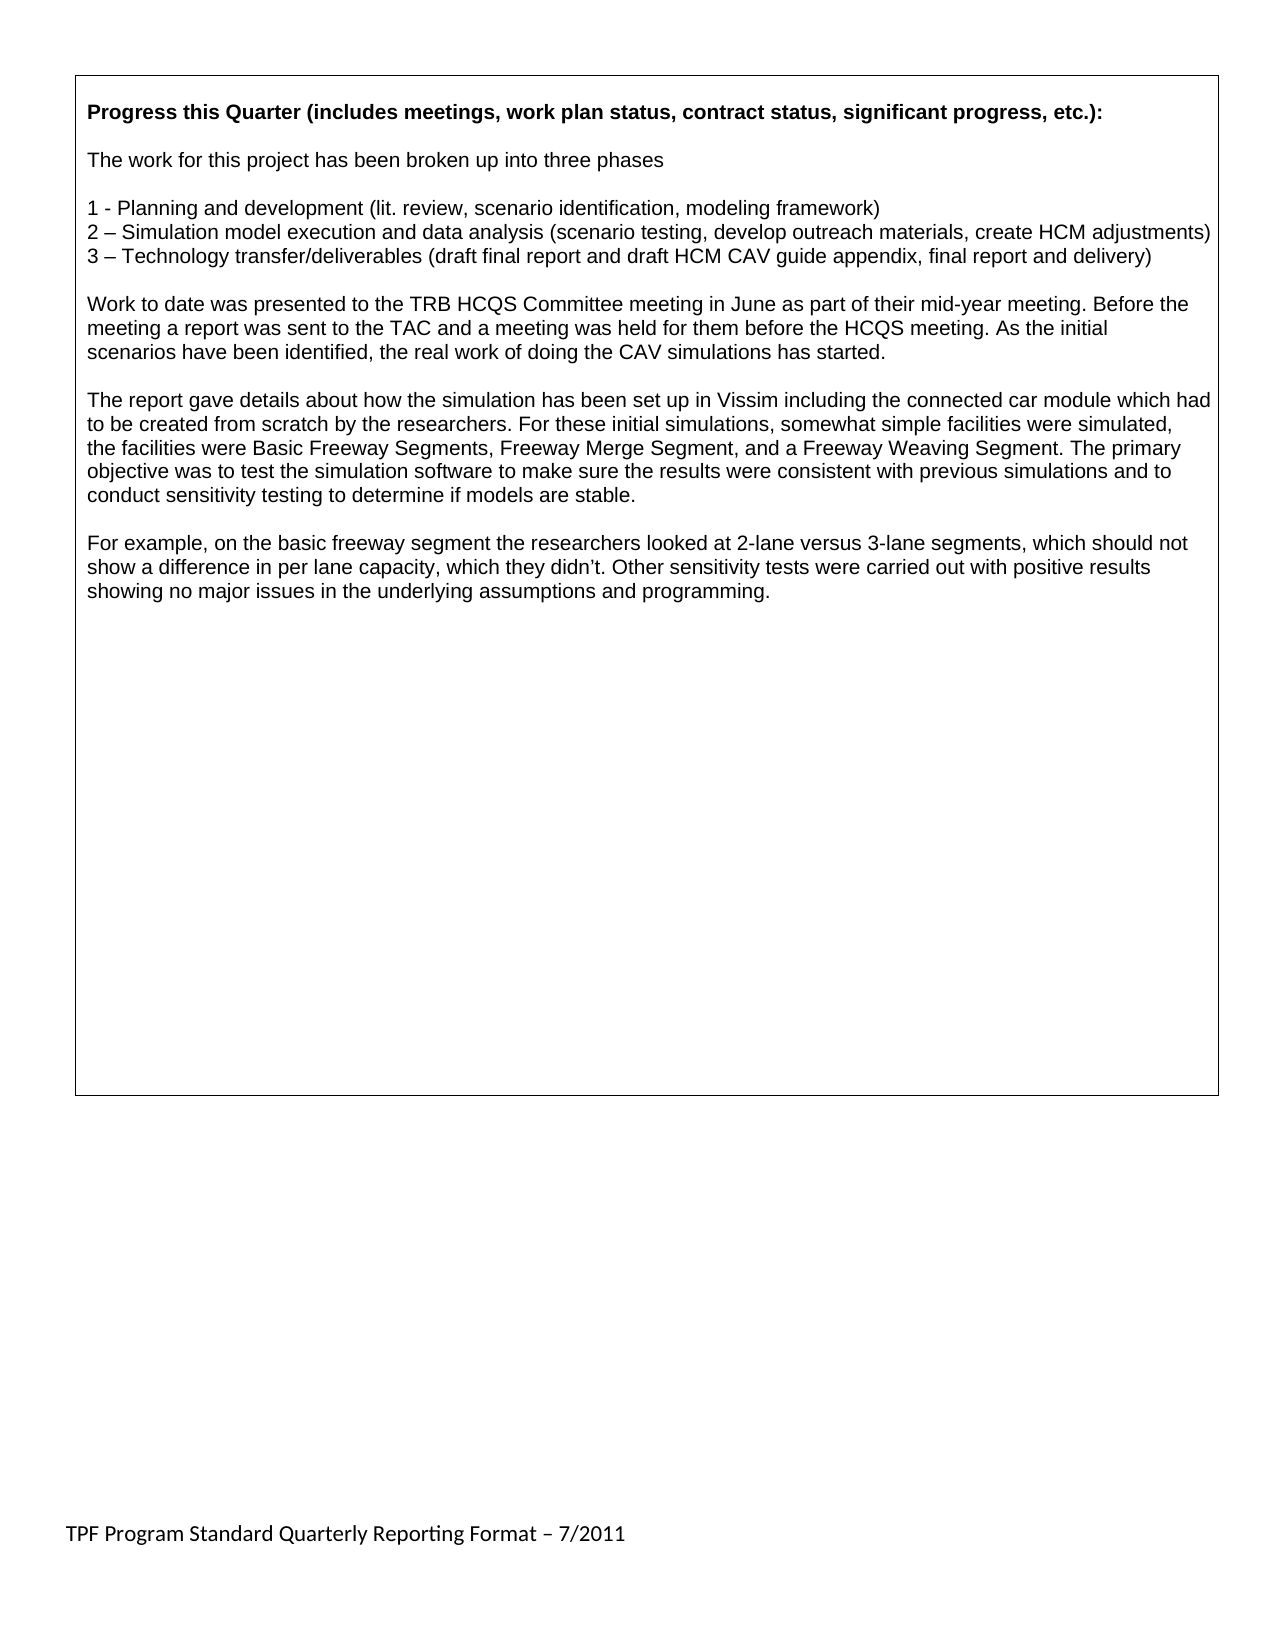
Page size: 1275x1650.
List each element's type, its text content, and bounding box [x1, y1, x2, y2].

table_header Progress this Quarter (includes meetings, work plan status, contract status, significant progress, etc.): The work for this project has been broken up into three phases 1 - Planning and development (lit. review, scenario identification, modeling framework) 2 – Simulation model execution and data analysis (scenario testing, develop outreach materials, create HCM adjustments) 3 – Technology transfer/deliverables (draft final report and draft HCM CAV guide appendix, final report and delivery) Work to date was presented to the TRB HCQS Committee meeting in June as part of their mid-year meeting. Before the meeting a report was sent to the TAC and a meeting was held for them before the HCQS meeting. As the initial scenarios have been identified, the real work of doing the CAV simulations has started. The report gave details about how the simulation has been set up in Vissim including the connected car module which had to be created from scratch by the researchers. For these initial simulations, somewhat simple facilities were simulated, the facilities were Basic Freeway Segments, Freeway Merge Segment, and a Freeway Weaving Segment. The primary objective was to test the simulation software to make sure the results were consistent with previous simulations and to conduct sensitivity testing to determine if models are stable. For example, on the basic freeway segment the researchers looked at 2-lane versus 3-lane segments, which should not show a difference in per lane capacity, which they didn’t. Other sensitivity tests were carried out with positive results showing no major issues in the underlying assumptions and programming. [76, 76, 1218, 1095]
